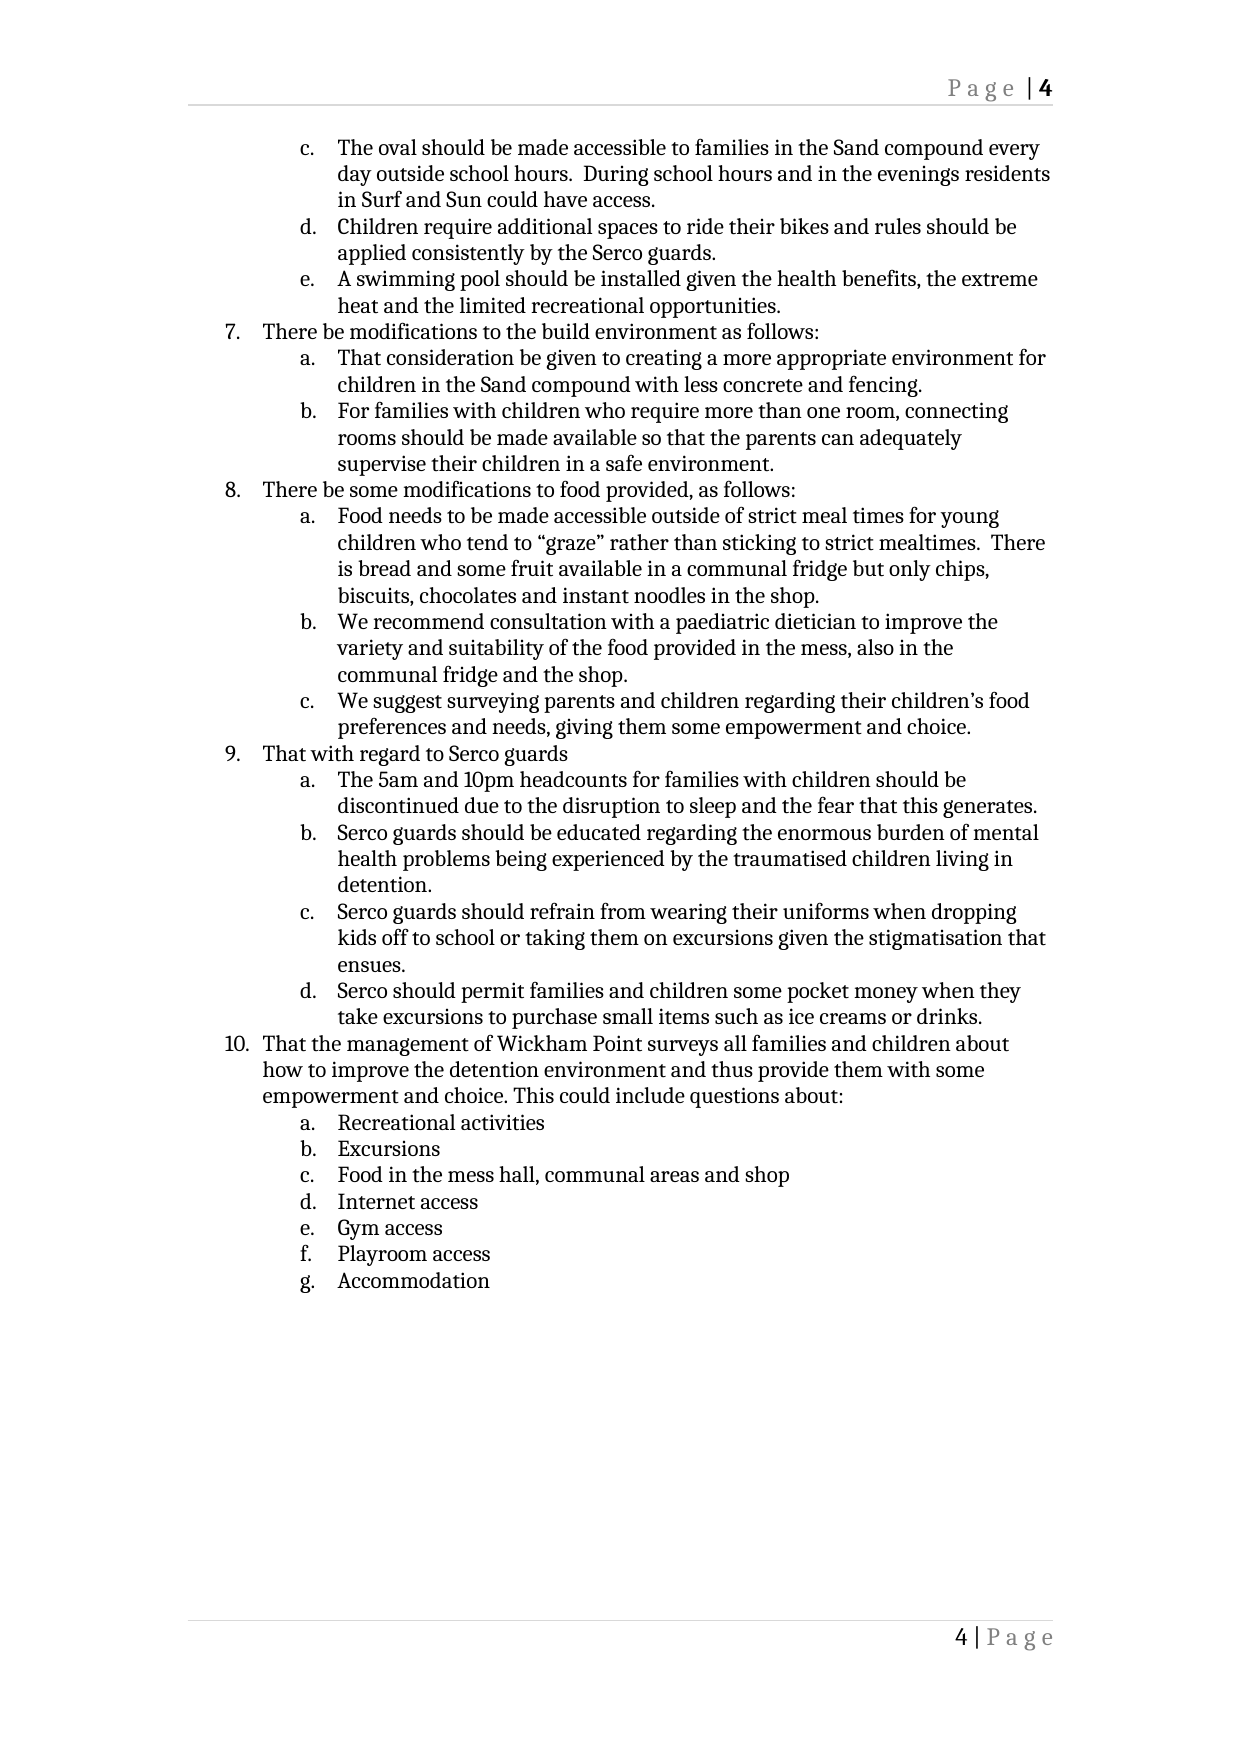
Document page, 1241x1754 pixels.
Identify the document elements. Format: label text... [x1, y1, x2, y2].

list That the management of Wickham Point surveys all families and children about how to improve the detention environment and thus provide them with some empowerment and choice. This could include questions about: [225, 1030, 1053, 1109]
list We recommend consultation with a paediatric dietician to improve the variety and suitability of the food provided in the mess, also in the communal fridge and the shop. [300, 609, 1053, 688]
list For families with children who require more than one room, connecting rooms should be made available so that the parents can adequately supervise their children in a safe environment. [300, 398, 1053, 477]
list There be modifications to the build environment as follows: [225, 319, 1053, 345]
list Serco should permit families and children some pocket money when they take excursions to purchase small items such as ice creams or drinks. [300, 978, 1053, 1030]
list A swimming pool should be installed given the health benefits, the extreme heat and the limited recreational opportunities. [300, 266, 1053, 319]
list There be some modifications to food provided, as follows: [225, 477, 1053, 503]
list Recreational activities [300, 1109, 1053, 1136]
list Serco guards should refrain from wearing their uniforms when dropping kids off to school or taking them on excursions given the stigmatisation that ensues. [300, 899, 1053, 978]
list The 5am and 10pm headcounts for families with children should be discontinued due to the disruption to sleep and the fear that this generates. [300, 767, 1053, 819]
list Playroom access [300, 1241, 1053, 1268]
list That consideration be given to creating a more appropriate environment for children in the Sand compound with less concrete and fencing. [300, 345, 1053, 398]
list Food in the mess hall, communal areas and shop [300, 1162, 1053, 1188]
list Accommodation [300, 1268, 1053, 1294]
list We suggest surveying parents and children regarding their children’s food preferences and needs, giving them some empowerment and choice. [300, 688, 1053, 741]
list Internet access [300, 1188, 1053, 1215]
list Excursions [300, 1136, 1053, 1162]
list Food needs to be made accessible outside of strict meal times for young children who tend to “graze” rather than sticking to strict mealtimes. There is bread and some fruit available in a communal fridge but only chips, biscuits, chocolates and instant noodles in the shop. [300, 503, 1053, 609]
list Children require additional spaces to ride their bikes and rules should be applied consistently by the Serco guards. [300, 213, 1053, 266]
list Serco guards should be educated regarding the enormous burden of mental health problems being experienced by the traumatised children living in detention. [300, 819, 1053, 899]
list That with regard to Serco guards [225, 741, 1053, 767]
list The oval should be made accessible to families in the Sand compound every day outside school hours. During school hours and in the evenings residents in Surf and Sun could have access. [300, 134, 1053, 213]
list Gym access [300, 1215, 1053, 1241]
